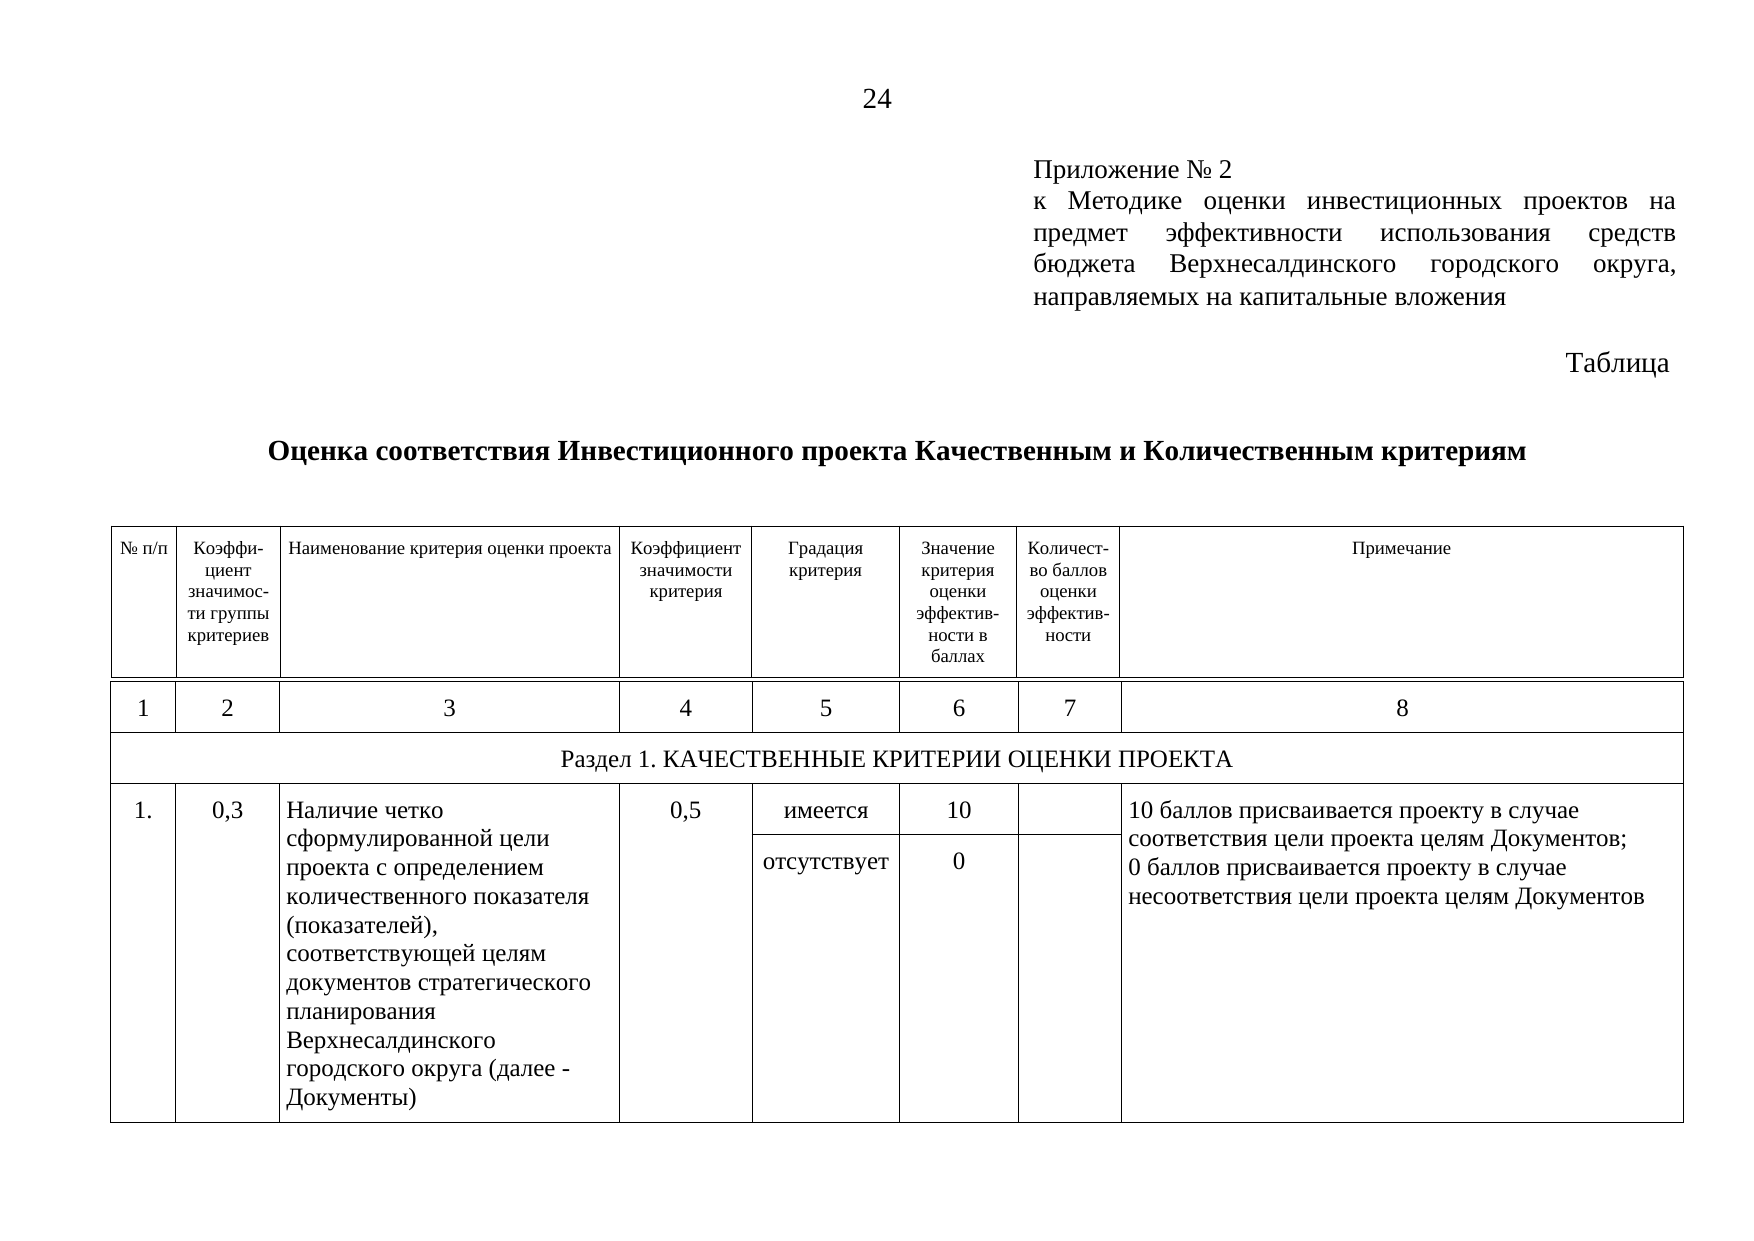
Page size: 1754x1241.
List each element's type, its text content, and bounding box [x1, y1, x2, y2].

table_cell Коэффи-циент значимос-ти группы критериев [177, 527, 280, 677]
table_header Приложение № 2 к Методике оценки инвестиционных проектов на предмет эффективности использования средств бюджета Верхнесалдинского городского округа, направляемых на капитальные вложения Таблица [111, 143, 1683, 389]
table_header 2 [176, 682, 279, 732]
table_cell [1019, 784, 1121, 834]
table_header 3 [280, 682, 619, 732]
table_cell Наименование критерия оценки проекта [281, 527, 619, 677]
table_cell отсутствует [753, 835, 899, 1122]
table_cell Значение критерия оценки эффектив-ности в баллах [900, 527, 1016, 677]
table_header 1 [111, 682, 175, 732]
table_cell [1019, 835, 1121, 1122]
table_cell 10 [900, 784, 1018, 834]
table_header 6 [900, 682, 1018, 732]
table_cell Примечание [1120, 527, 1683, 677]
table_header 8 [1122, 682, 1683, 732]
table_cell 0,3 [176, 784, 279, 1122]
table_cell Количест-во баллов оценки эффектив-ности [1017, 527, 1119, 677]
table_cell Оценка соответствия Инвестиционного проекта Качественным и Количественным критериям [111, 389, 1683, 526]
table_header 4 [620, 682, 752, 732]
table_header 5 [753, 682, 899, 732]
table_cell Раздел 1. КАЧЕСТВЕННЫЕ КРИТЕРИИ ОЦЕНКИ ПРОЕКТА [111, 733, 1683, 783]
table_cell Коэффициент значимости критерия [620, 527, 751, 677]
table_cell Градация критерия [752, 527, 899, 677]
table_cell 0,5 [620, 784, 752, 1122]
table_cell Наличие четко сформулированной цели проекта с определением количественного показателя (показателей), соответствующей целям документов стратегического планирования Верхнесалдинского городского округа (далее - Документы) [280, 784, 619, 1122]
table_header 7 [1019, 682, 1121, 732]
table_cell имеется [753, 784, 899, 834]
table_cell 1. [111, 784, 175, 1122]
table_cell 0 [900, 835, 1018, 1122]
table_cell № п/п [112, 527, 176, 677]
table_cell 10 баллов присваивается проекту в случае соответствия цели проекта целям Документов; 0 баллов присваивается проекту в случае несоответствия цели проекта целям Документов [1122, 784, 1683, 1122]
